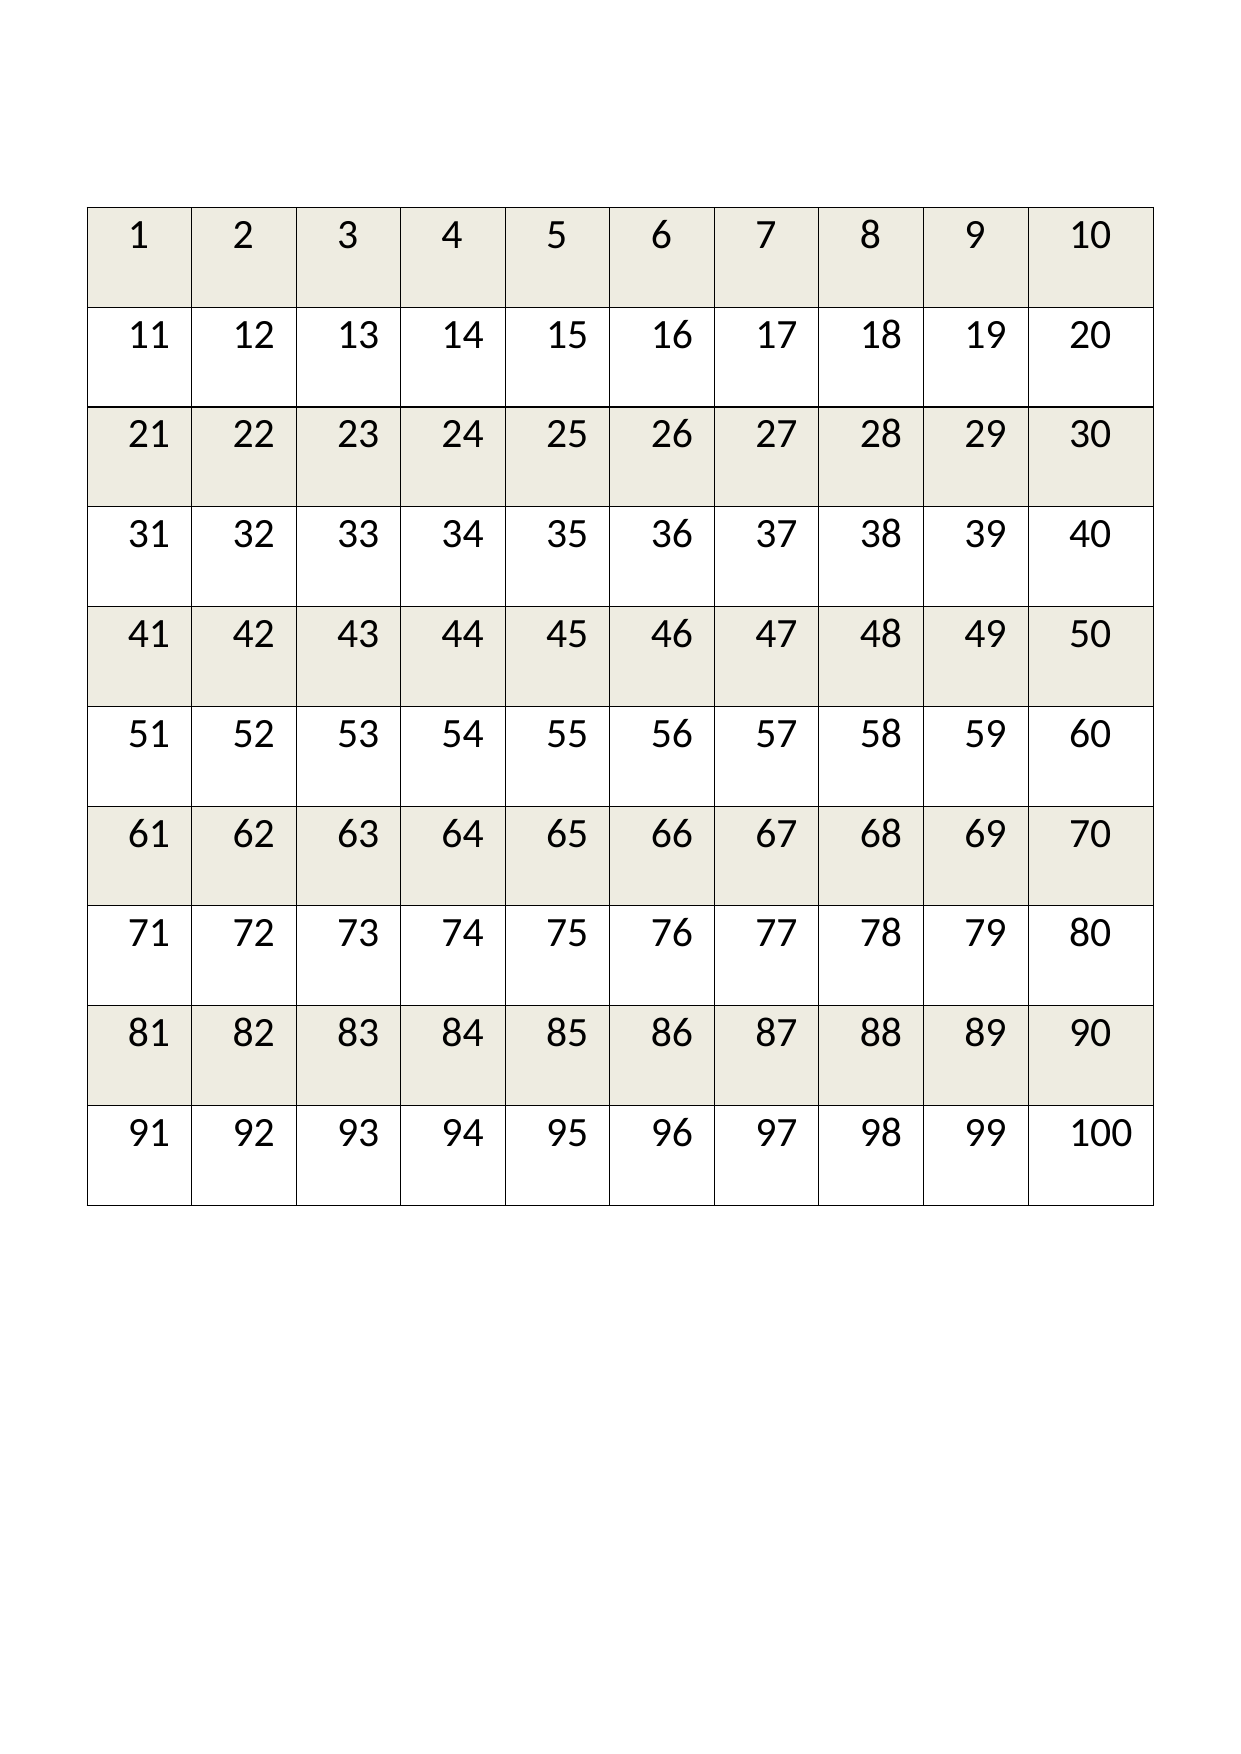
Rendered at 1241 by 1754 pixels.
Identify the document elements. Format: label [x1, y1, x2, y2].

table_cell [819, 408, 923, 506]
table_cell [819, 807, 923, 905]
table_cell [924, 308, 1028, 406]
table_header [297, 208, 400, 307]
table_cell [715, 607, 818, 706]
table_cell [924, 408, 1028, 506]
table_cell [924, 507, 1028, 606]
table_cell [401, 408, 505, 506]
table_cell [610, 507, 714, 606]
table_cell [297, 507, 400, 606]
table_cell [401, 707, 505, 806]
table_cell [1029, 1006, 1153, 1105]
table_cell [297, 308, 400, 406]
table_header [1029, 208, 1153, 307]
table_cell [715, 707, 818, 806]
table_cell [192, 507, 296, 606]
table_cell [715, 408, 818, 506]
table_cell [297, 906, 400, 1005]
table_cell [192, 707, 296, 806]
table_cell [401, 1106, 505, 1205]
table_cell [88, 906, 191, 1005]
table_cell [192, 308, 296, 406]
table_cell [924, 607, 1028, 706]
table_cell [401, 807, 505, 905]
table_cell [715, 1106, 818, 1205]
table_header [610, 208, 714, 307]
table_cell [297, 707, 400, 806]
table_cell [88, 1006, 191, 1105]
table_cell [924, 807, 1028, 905]
table_cell [88, 807, 191, 905]
table_cell [610, 1006, 714, 1105]
table_cell [297, 408, 400, 506]
table_cell [610, 308, 714, 406]
table_cell [715, 906, 818, 1005]
table_cell [819, 1106, 923, 1205]
table_cell [88, 308, 191, 406]
table_cell [506, 1106, 609, 1205]
table_cell [297, 807, 400, 905]
table_header [819, 208, 923, 307]
table_cell [715, 507, 818, 606]
table_cell [401, 1006, 505, 1105]
table_cell [88, 707, 191, 806]
table_cell [924, 1006, 1028, 1105]
table_cell [819, 906, 923, 1005]
table_cell [1029, 1106, 1153, 1205]
table_cell [1029, 507, 1153, 606]
table_cell [88, 507, 191, 606]
table_cell [192, 607, 296, 706]
table_cell [506, 607, 609, 706]
table_cell [192, 408, 296, 506]
table_cell [1029, 408, 1153, 506]
table_cell [610, 1106, 714, 1205]
table_header [88, 208, 191, 307]
table_cell [715, 1006, 818, 1105]
table_cell [192, 1106, 296, 1205]
table_header [715, 208, 818, 307]
table_cell [715, 807, 818, 905]
table_cell [715, 308, 818, 406]
table_cell [297, 1006, 400, 1105]
table_header [924, 208, 1028, 307]
table_cell [192, 807, 296, 905]
table_cell [924, 1106, 1028, 1205]
table_cell [506, 507, 609, 606]
table_cell [819, 607, 923, 706]
table_cell [401, 906, 505, 1005]
table_cell [1029, 707, 1153, 806]
table_cell [1029, 607, 1153, 706]
table_cell [401, 507, 505, 606]
table_cell [610, 607, 714, 706]
table_cell [819, 507, 923, 606]
table_cell [401, 308, 505, 406]
table_cell [819, 1006, 923, 1105]
table_header [506, 208, 609, 307]
table_header [401, 208, 505, 307]
table_cell [506, 1006, 609, 1105]
table_cell [88, 607, 191, 706]
table_cell [506, 707, 609, 806]
table_cell [610, 408, 714, 506]
table_cell [924, 707, 1028, 806]
table_cell [192, 906, 296, 1005]
table_cell [506, 906, 609, 1005]
table_cell [1029, 308, 1153, 406]
table_cell [1029, 807, 1153, 905]
table_cell [506, 408, 609, 506]
table_cell [819, 308, 923, 406]
table_cell [924, 906, 1028, 1005]
table_cell [88, 1106, 191, 1205]
table_cell [192, 1006, 296, 1105]
table_header [192, 208, 296, 307]
table_cell [610, 707, 714, 806]
table_cell [401, 607, 505, 706]
table_cell [297, 607, 400, 706]
table_cell [610, 906, 714, 1005]
table_cell [1029, 906, 1153, 1005]
table_cell [506, 308, 609, 406]
table_cell [297, 1106, 400, 1205]
table_cell [819, 707, 923, 806]
table_cell [610, 807, 714, 905]
table_cell [88, 408, 191, 506]
table_cell [506, 807, 609, 905]
